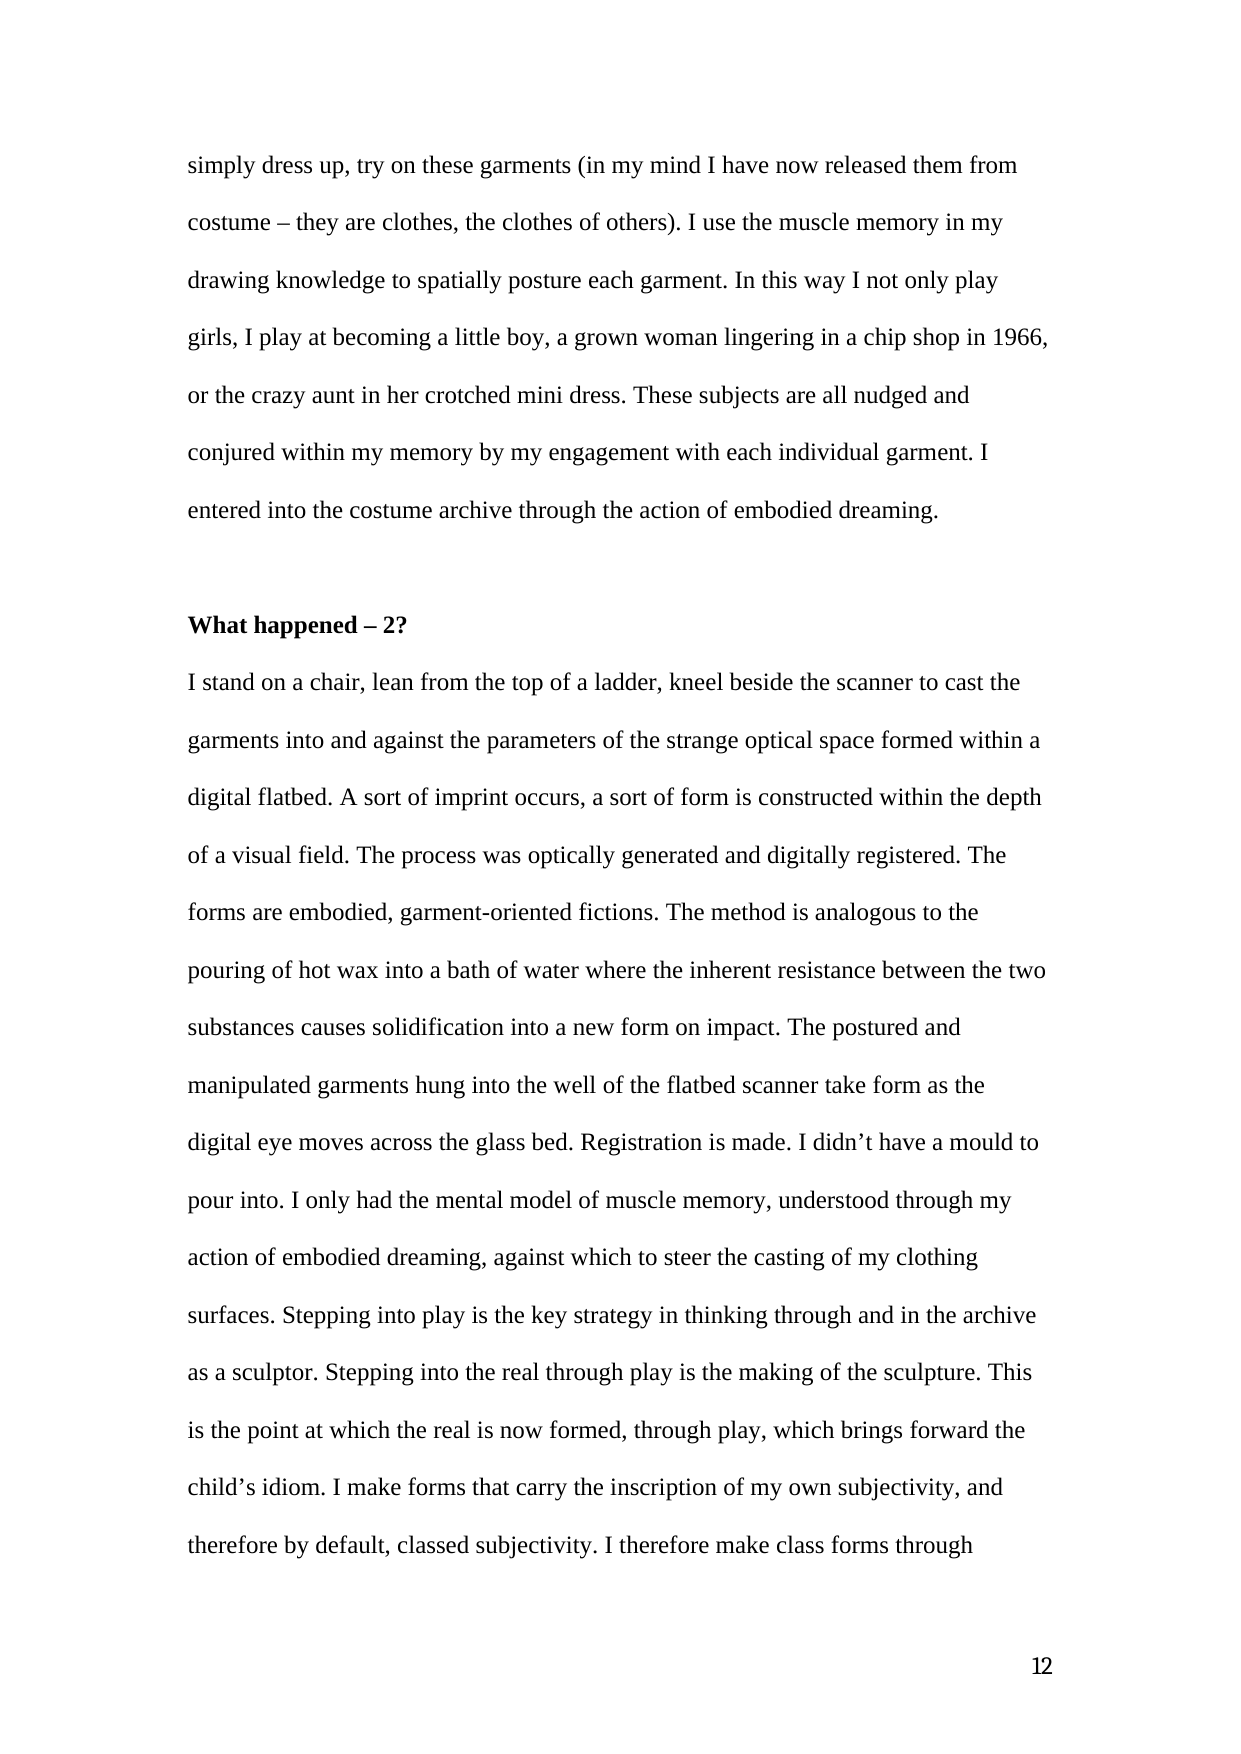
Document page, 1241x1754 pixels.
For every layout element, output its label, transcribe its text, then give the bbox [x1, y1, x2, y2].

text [187, 667, 1053, 1559]
text What happened – 2? [187, 610, 1053, 639]
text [187, 150, 1053, 524]
